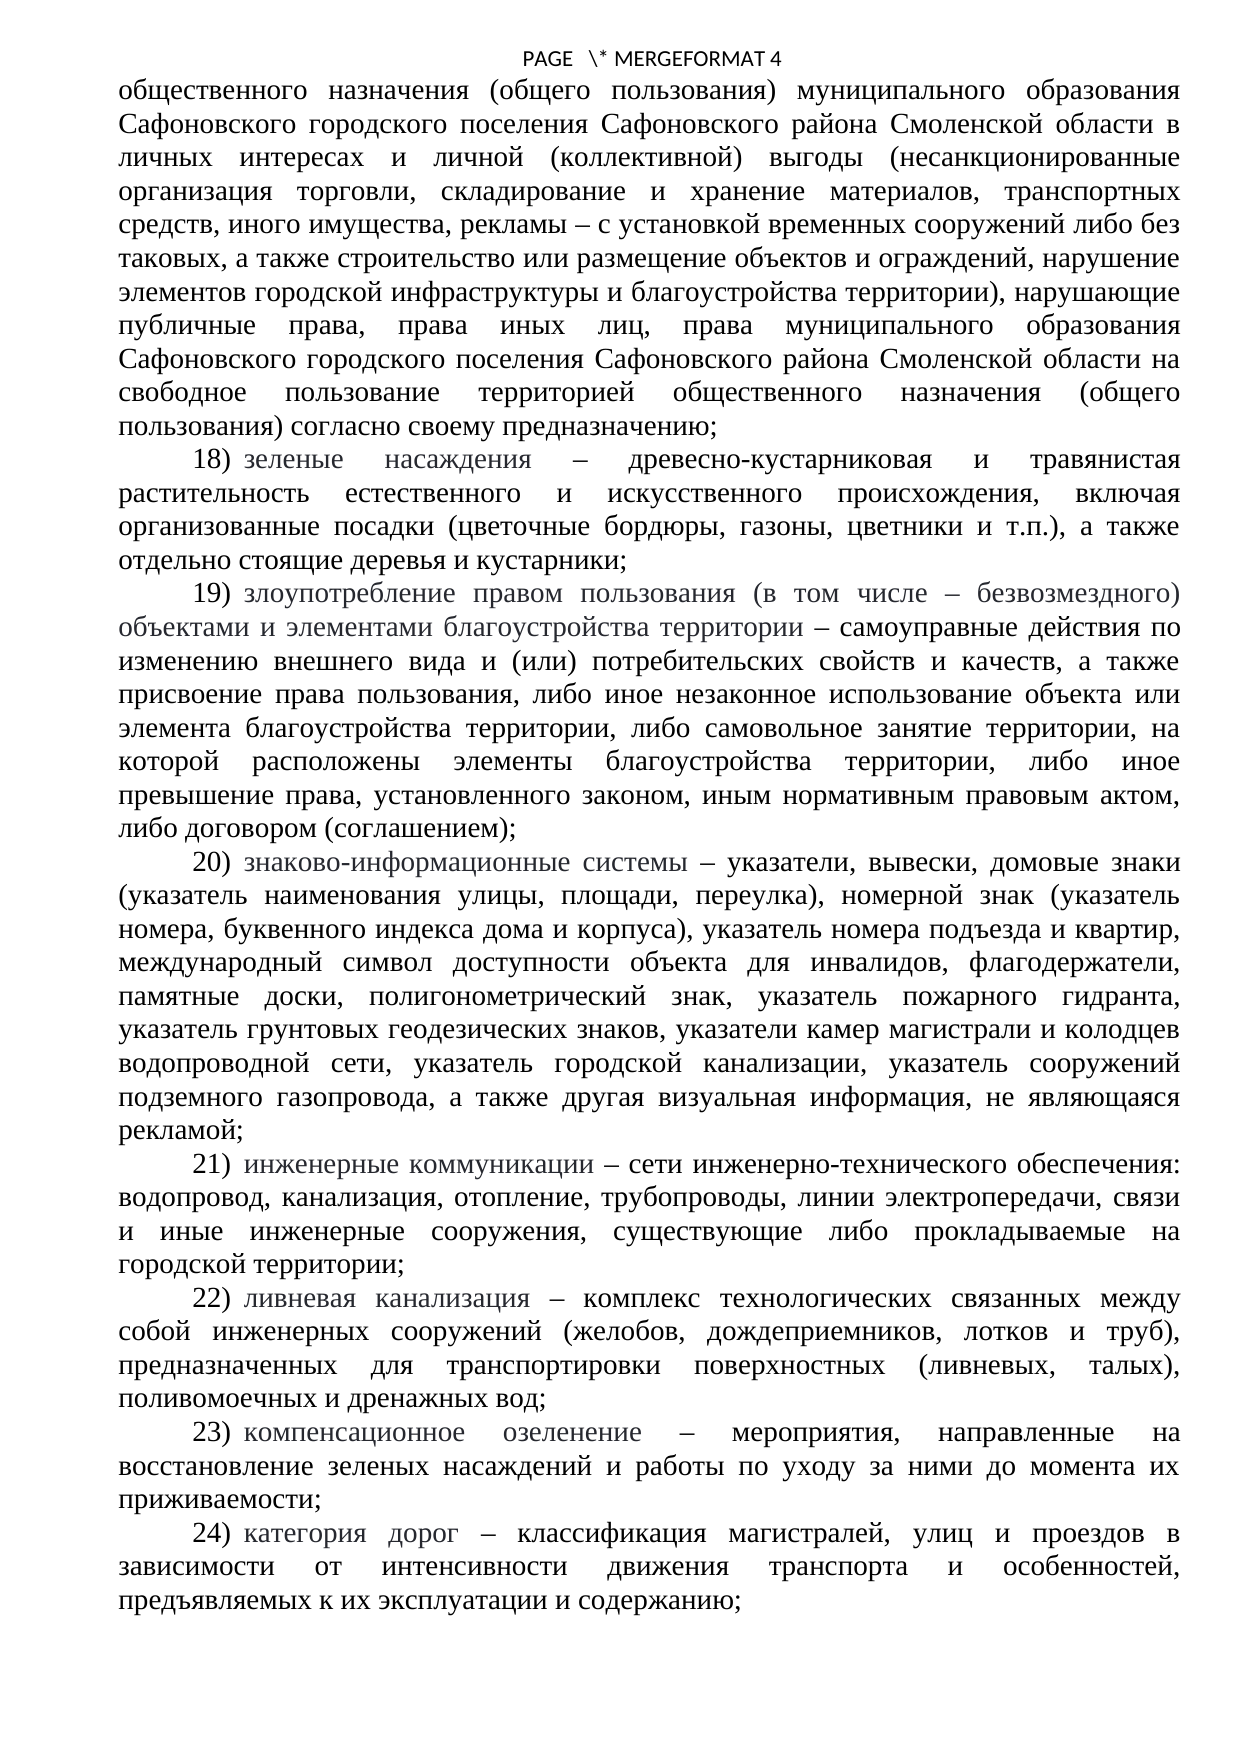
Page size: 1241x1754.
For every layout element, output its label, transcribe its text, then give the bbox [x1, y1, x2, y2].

list зеленые насаждения – древесно-кустарниковая и травянистая растительность естественного и искусственного происхождения, включая организованные посадки (цветочные бордюры, газоны, цветники и т.п.), а также отдельно стоящие деревья и кустарники; [118, 441, 1181, 576]
list категория дорог – классификация магистралей, улиц и проездов в зависимости от интенсивности движения транспорта и особенностей, предъявляемых к их эксплуатации и содержанию; [118, 1515, 1181, 1615]
list ливневая канализация – комплекс технологических связанных между собой инженерных сооружений (желобов, дождеприемников, лотков и труб), предназначенных для транспортировки поверхностных (ливневых, талых), поливомоечных и дренажных вод; [118, 1280, 1181, 1414]
list знаково-информационные системы – указатели, вывески, домовые знаки (указатель наименования улицы, площади, переулка), номерной знак (указатель номера, буквенного индекса дома и корпуса), указатель номера подъезда и квартир, международный символ доступности объекта для инвалидов, флагодержатели, памятные доски, полигонометрический знак, указатель пожарного гидранта, указатель грунтовых геодезических знаков, указатели камер магистрали и колодцев водопроводной сети, указатель городской канализации, указатель сооружений подземного газопровода, а также другая визуальная информация, не являющаяся рекламой; [118, 844, 1181, 1146]
list компенсационное озеленение – мероприятия, направленные на восстановление зеленых насаждений и работы по уходу за ними до момента их приживаемости; [118, 1414, 1181, 1515]
list злоупотребление правом пользования (в том числе – безвозмездного) объектами и элементами благоустройства территории – самоуправные действия по изменению внешнего вида и (или) потребительских свойств и качеств, а также присвоение права пользования, либо иное незаконное использование объекта или элемента благоустройства территории, либо самовольное занятие территории, на которой расположены элементы благоустройства территории, либо иное превышение права, установленного законом, иным нормативным правовым актом, либо договором (соглашением); [118, 576, 1181, 844]
list инженерные коммуникации – сети инженерно-технического обеспечения: водопровод, канализация, отопление, трубопроводы, линии электропередачи, связи и иные инженерные сооружения, существующие либо прокладываемые на городской территории; [118, 1146, 1181, 1280]
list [118, 72, 1181, 441]
